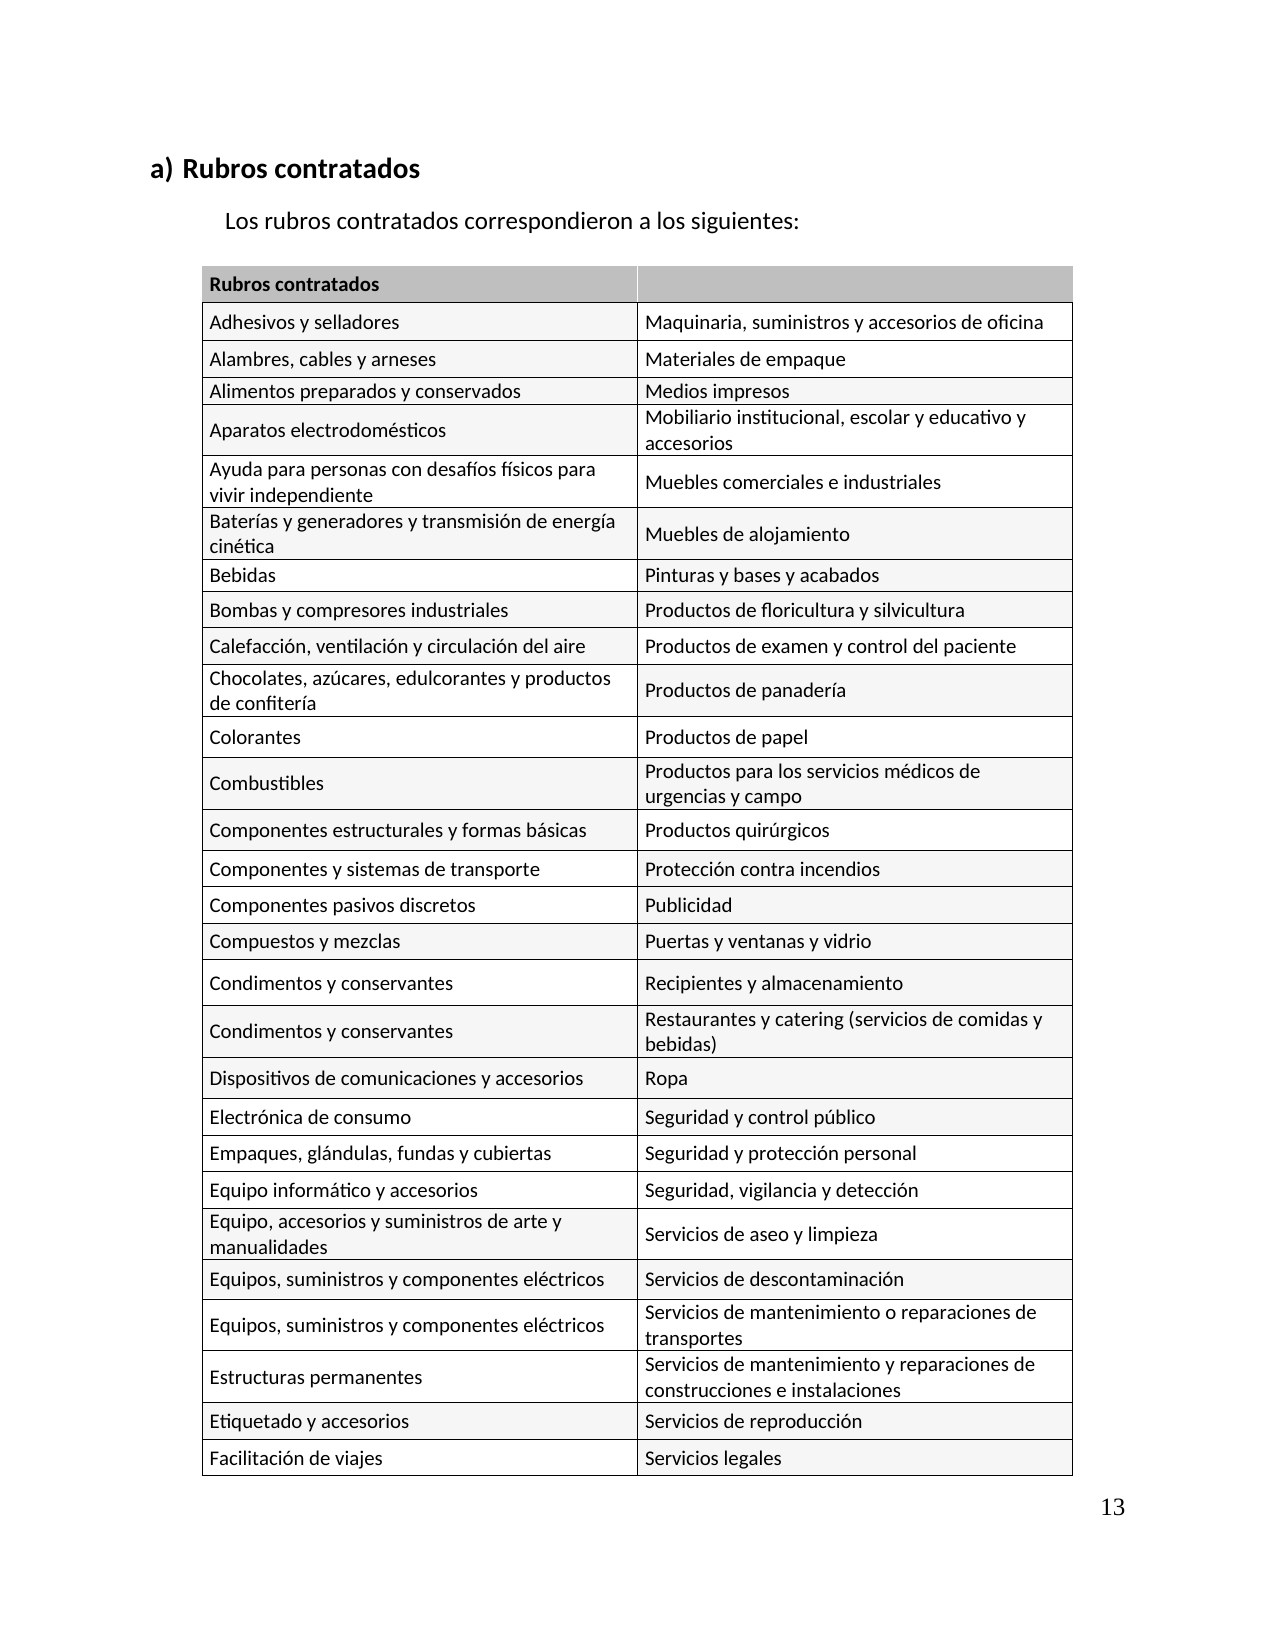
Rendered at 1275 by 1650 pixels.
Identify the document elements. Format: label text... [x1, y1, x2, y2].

table_cell Seguridad y control público [638, 1099, 1072, 1134]
table_cell Baterías y generadores y transmisión de energía cinética [203, 508, 637, 559]
table_cell Equipos, suministros y componentes eléctricos [203, 1300, 637, 1350]
table_cell Bombas y compresores industriales [203, 592, 637, 627]
table_cell Maquinaria, suministros y accesorios de oficina [638, 303, 1072, 340]
table_cell Chocolates, azúcares, edulcorantes y productos de confitería [203, 665, 637, 716]
table_cell Recipientes y almacenamiento [638, 960, 1072, 1005]
table_cell Servicios de mantenimiento o reparaciones de transportes [638, 1300, 1072, 1350]
table_header Rubros contratados [202, 266, 637, 302]
table_cell Publicidad [638, 887, 1072, 923]
table_cell Materiales de empaque [638, 341, 1072, 377]
table_cell Facilitación de viajes [203, 1440, 637, 1475]
table_cell Compuestos y mezclas [203, 924, 637, 959]
table_cell Productos de floricultura y silvicultura [638, 592, 1072, 627]
table_cell Equipo informático y accesorios [203, 1172, 637, 1207]
table_cell Muebles de alojamiento [638, 508, 1072, 559]
table_cell Equipos, suministros y componentes eléctricos [203, 1260, 637, 1298]
table_cell Servicios de descontaminación [638, 1260, 1072, 1298]
table_cell Productos quirúrgicos [638, 810, 1072, 850]
table_cell Bebidas [203, 560, 637, 591]
table_cell Seguridad y protección personal [638, 1136, 1072, 1171]
table_cell Aparatos electrodomésticos [203, 405, 637, 455]
table_header [638, 266, 1073, 302]
table_cell Muebles comerciales e industriales [638, 456, 1072, 507]
table_cell Condimentos y conservantes [203, 960, 637, 1005]
table_cell Mobiliario institucional, escolar y educativo y accesorios [638, 405, 1072, 455]
table_cell Calefacción, ventilación y circulación del aire [203, 628, 637, 664]
table_cell Productos de examen y control del paciente [638, 628, 1072, 664]
table_cell Adhesivos y selladores [203, 303, 637, 340]
table_cell Seguridad, vigilancia y detección [638, 1172, 1072, 1207]
table_cell Productos para los servicios médicos de urgencias y campo [638, 758, 1072, 809]
table_cell Servicios de reproducción [638, 1403, 1072, 1439]
table_cell Productos de papel [638, 717, 1072, 757]
table_cell Restaurantes y catering (servicios de comidas y bebidas) [638, 1006, 1072, 1057]
table_cell Colorantes [203, 717, 637, 757]
table_cell Componentes estructurales y formas básicas [203, 810, 637, 850]
table_cell Estructuras permanentes [203, 1351, 637, 1402]
table_cell Pinturas y bases y acabados [638, 560, 1072, 591]
table_cell Combustibles [203, 758, 637, 809]
table_cell Servicios legales [638, 1440, 1072, 1475]
table_cell Productos de panadería [638, 665, 1072, 716]
table_cell Protección contra incendios [638, 851, 1072, 886]
table_cell Medios impresos [638, 378, 1072, 403]
table_cell Ropa [638, 1058, 1072, 1098]
table_cell Alimentos preparados y conservados [203, 378, 637, 403]
table_cell Dispositivos de comunicaciones y accesorios [203, 1058, 637, 1098]
table_cell Alambres, cables y arneses [203, 341, 637, 377]
table_cell Ayuda para personas con desafíos físicos para vivir independiente [203, 456, 637, 507]
table_cell Puertas y ventanas y vidrio [638, 924, 1072, 959]
table_cell Etiquetado y accesorios [203, 1403, 637, 1439]
table_cell Condimentos y conservantes [203, 1006, 637, 1057]
table_cell Electrónica de consumo [203, 1099, 637, 1134]
list Rubros contratados [150, 150, 1125, 186]
table_cell Empaques, glándulas, fundas y cubiertas [203, 1136, 637, 1171]
table_cell Servicios de aseo y limpieza [638, 1209, 1072, 1259]
text Los rubros contratados correspondieron a los siguientes: [150, 205, 1125, 236]
table_cell Componentes y sistemas de transporte [203, 851, 637, 886]
table_cell Componentes pasivos discretos [203, 887, 637, 923]
table_cell Servicios de mantenimiento y reparaciones de construcciones e instalaciones [638, 1351, 1072, 1402]
table_cell Equipo, accesorios y suministros de arte y manualidades [203, 1209, 637, 1259]
